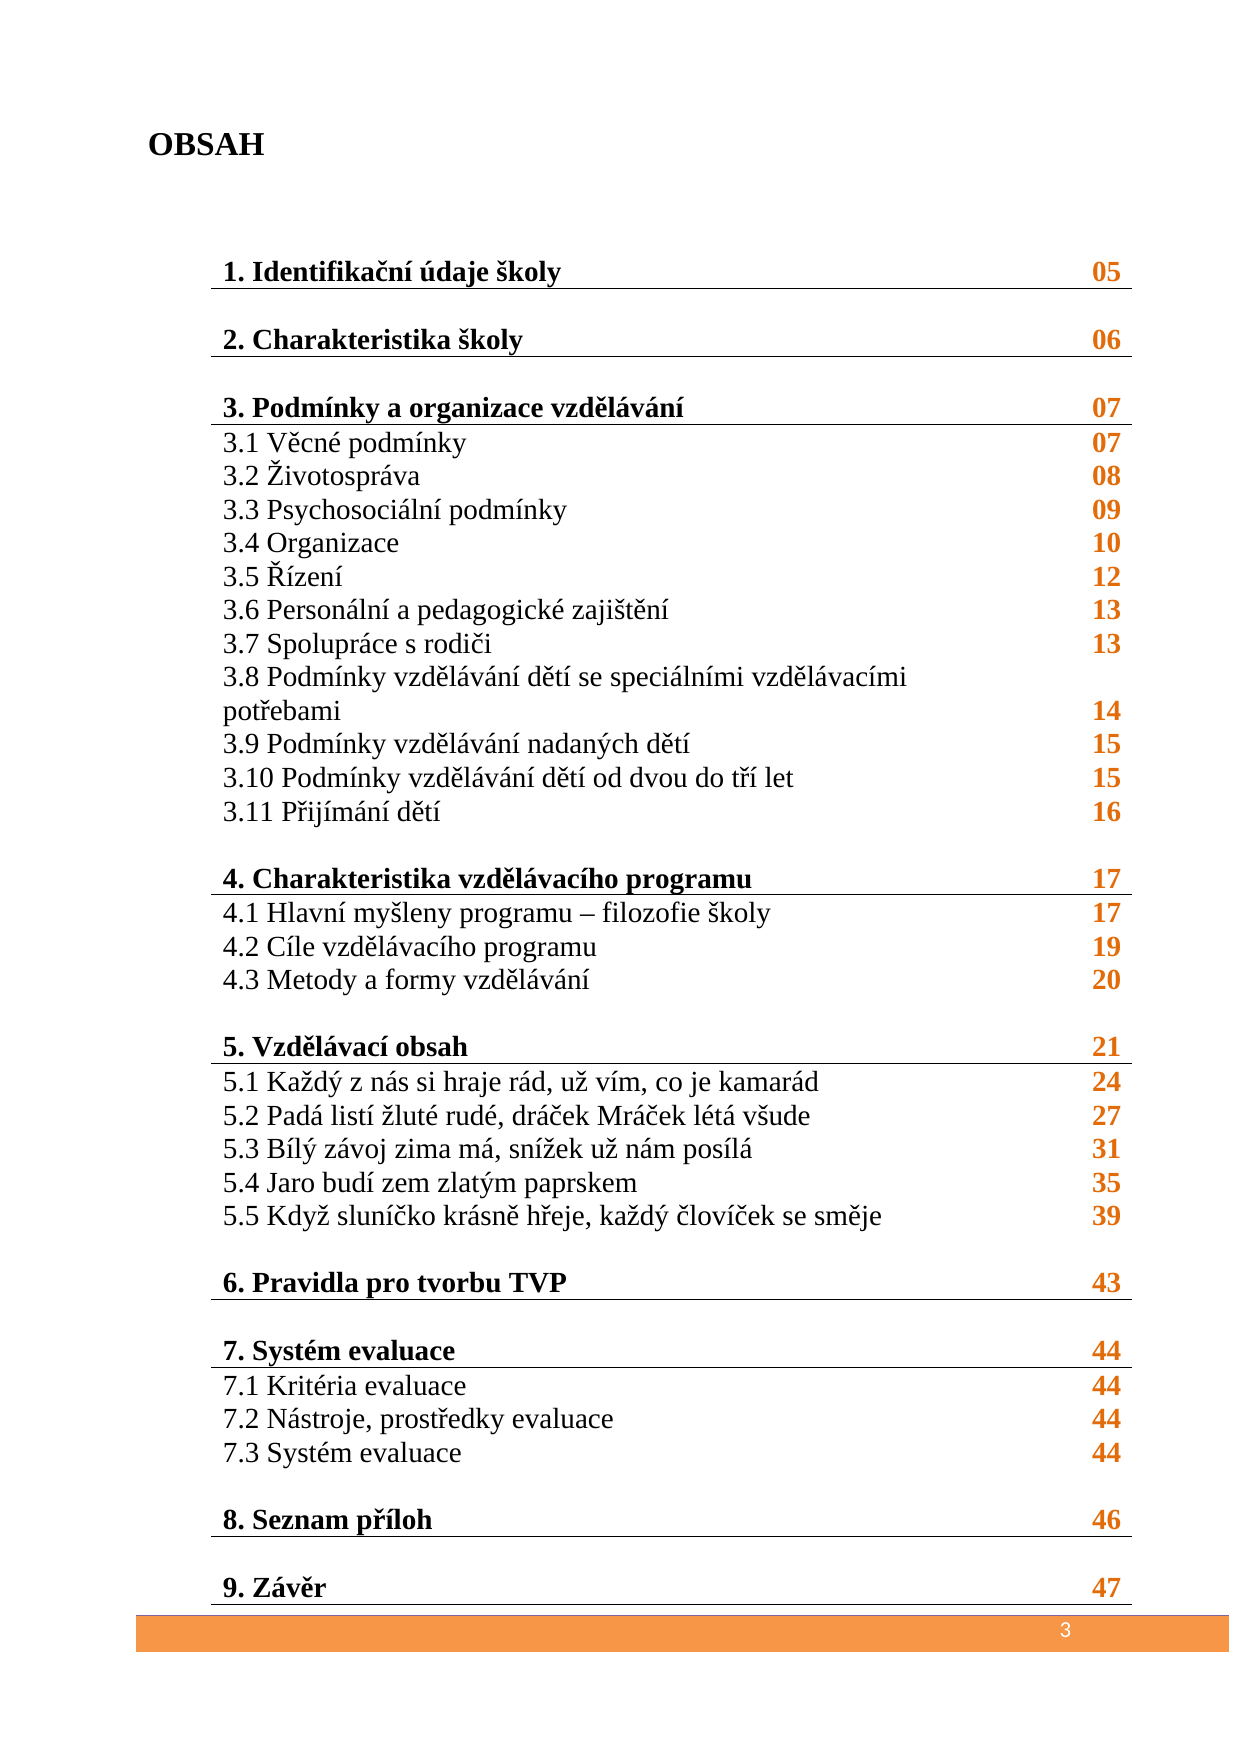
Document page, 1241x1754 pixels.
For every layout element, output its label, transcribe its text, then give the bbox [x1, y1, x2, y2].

table_cell 07 [945, 425, 1132, 458]
table_cell 5.3 Bílý závoj zima má, snížek už nám posílá [211, 1131, 945, 1165]
table_cell 3.8 Podmínky vzdělávání dětí se speciálními vzdělávacími potřebami [211, 660, 945, 727]
table_cell 3.1 Věcné podmínky [211, 425, 945, 458]
table_cell 13 [945, 626, 1132, 659]
table_cell 27 [945, 1098, 1132, 1131]
table_cell 3.4 Organizace [211, 525, 945, 559]
table_cell 4.3 Metody a formy vzdělávání [211, 963, 945, 996]
table_cell 3. Podmínky a organizace vzdělávání [211, 357, 945, 424]
table_cell 09 [945, 492, 1132, 525]
table_cell 07 [945, 357, 1132, 424]
table_cell 3.11 Přijímání dětí [211, 794, 945, 827]
table_cell 44 [945, 1300, 1132, 1367]
table_cell 7.1 Kritéria evaluace [211, 1368, 945, 1402]
table_cell 4.1 Hlavní myšleny programu – filozofie školy [211, 895, 945, 929]
table_cell 08 [945, 458, 1132, 492]
table_cell 44 [945, 1402, 1132, 1435]
table_cell 8. Seznam příloh [211, 1469, 945, 1536]
table_cell 24 [945, 1064, 1132, 1098]
table_cell 17 [945, 827, 1132, 894]
table_header 1. Identifikační údaje školy [211, 254, 945, 287]
table_cell 31 [945, 1131, 1132, 1165]
table_cell 44 [945, 1435, 1132, 1469]
table_cell 15 [945, 727, 1132, 760]
table_cell 14 [945, 660, 1132, 727]
table_cell 3.2 Životospráva [211, 458, 945, 492]
table_cell 44 [945, 1368, 1132, 1402]
table_cell 20 [945, 963, 1132, 996]
table_cell 4.2 Cíle vzdělávacího programu [211, 929, 945, 962]
table_cell 06 [945, 289, 1132, 356]
table_cell 43 [945, 1232, 1132, 1299]
table_cell 21 [945, 996, 1132, 1063]
text OBSAH [148, 124, 1240, 162]
table_cell 7.3 Systém evaluace [211, 1435, 945, 1469]
table_cell 47 [945, 1537, 1132, 1604]
table_cell 3.3 Psychosociální podmínky [211, 492, 945, 525]
table_cell 2. Charakteristika školy [211, 289, 945, 356]
table_cell 5.4 Jaro budí zem zlatým paprskem [211, 1165, 945, 1198]
table_cell 3.6 Personální a pedagogické zajištění [211, 593, 945, 626]
table_cell 16 [945, 794, 1132, 827]
table_cell 46 [945, 1469, 1132, 1536]
table_cell 9. Závěr [211, 1537, 945, 1604]
table_cell 19 [945, 929, 1132, 962]
table_cell 7. Systém evaluace [211, 1300, 945, 1367]
table_cell 17 [945, 895, 1132, 929]
table_cell 3.10 Podmínky vzdělávání dětí od dvou do tří let [211, 760, 945, 794]
table_cell 7.2 Nástroje, prostředky evaluace [211, 1402, 945, 1435]
table_cell 6. Pravidla pro tvorbu TVP [211, 1232, 945, 1299]
table_cell 4. Charakteristika vzdělávacího programu [211, 827, 945, 894]
table_cell 13 [945, 593, 1132, 626]
table_cell 3.9 Podmínky vzdělávání nadaných dětí [211, 727, 945, 760]
table_cell 5.2 Padá listí žluté rudé, dráček Mráček létá všude [211, 1098, 945, 1131]
table_cell 10 [945, 525, 1132, 559]
table_cell 5.1 Každý z nás si hraje rád, už vím, co je kamarád [211, 1064, 945, 1098]
table_cell 12 [945, 559, 1132, 592]
table_cell 39 [945, 1198, 1132, 1232]
table_cell 3.5 Řízení [211, 559, 945, 592]
table_cell 15 [945, 760, 1132, 794]
table_header 05 [945, 254, 1132, 287]
table_cell 5. Vzdělávací obsah [211, 996, 945, 1063]
table_cell 3.7 Spolupráce s rodiči [211, 626, 945, 659]
table_cell 5.5 Když sluníčko krásně hřeje, každý človíček se směje [211, 1198, 945, 1232]
table_cell 35 [945, 1165, 1132, 1198]
